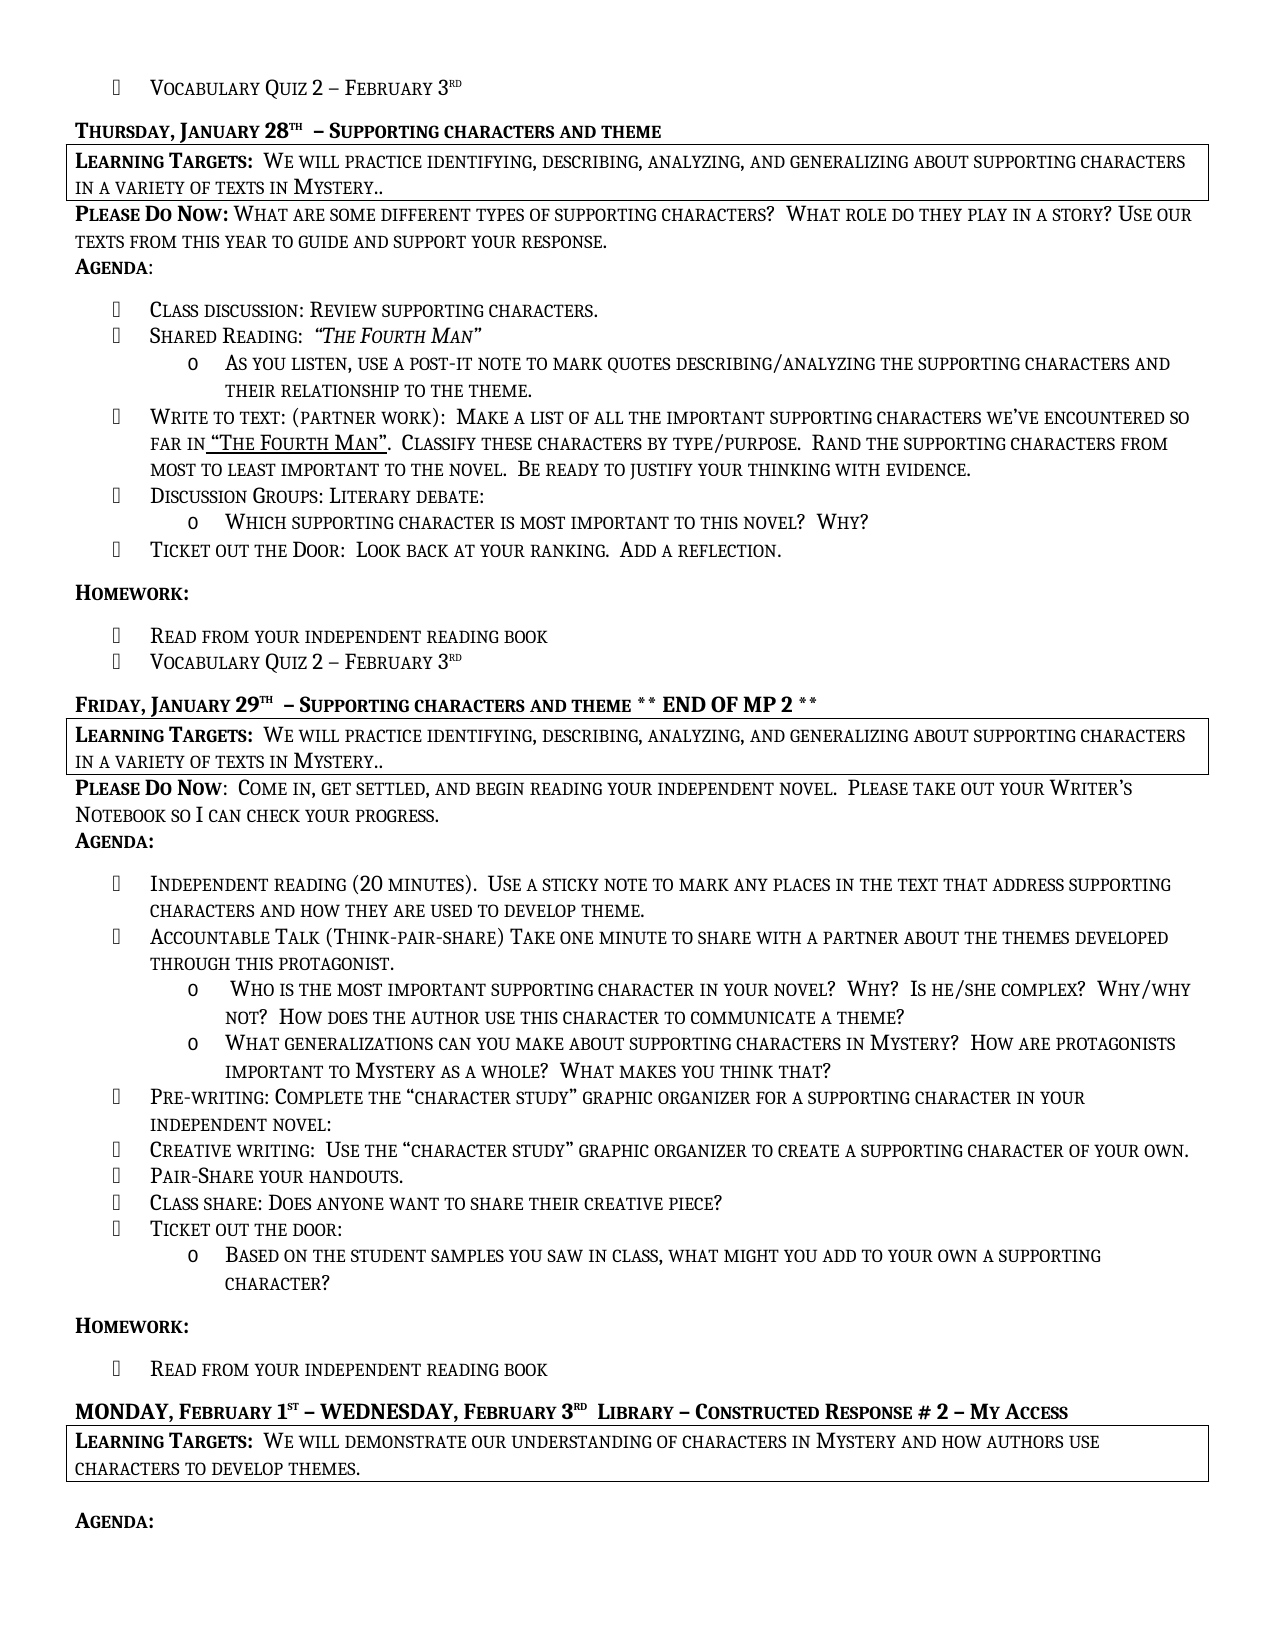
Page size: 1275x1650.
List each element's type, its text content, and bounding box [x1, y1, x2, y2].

list Ticket out the Door: Look back at your ranking. Add a reflection. [112, 536, 1200, 563]
text Thursday, January 28th – Supporting characters and theme [75, 118, 1200, 144]
list Write to text: (partner work): Make a list of all the important supporting characters we’ve encountered so far in “The Fourth Man”. Classify these characters by type/purpose. Rand the supporting characters from most to least important to the novel. Be ready to justify your thinking with evidence. [112, 403, 1200, 483]
text Homework: [75, 579, 1200, 606]
list Creative writing: Use the “character study” graphic organizer to create a supporting character of your own. [112, 1137, 1200, 1163]
list Discussion Groups: Literary debate: [112, 483, 1200, 509]
text Agenda: [75, 254, 1200, 280]
text Homework: [75, 1313, 1200, 1339]
list Pre-writing: Complete the “character study” graphic organizer for a supporting character in your independent novel: [112, 1084, 1200, 1137]
list Shared Reading: “The Fourth Man” [112, 323, 1200, 350]
list Who is the most important supporting character in your novel? Why? Is he/she complex? Why/why not? How does the author use this character to communicate a theme? [187, 976, 1200, 1030]
list Vocabulary Quiz 2 – February 3rd [112, 649, 1200, 675]
list Class share: Does anyone want to share their creative piece? [112, 1189, 1200, 1216]
text Learning Targets: We will practice identifying, describing, analyzing, and generalizing about supporting characters in a variety of texts in Mystery.. [67, 145, 1208, 200]
list Ticket out the door: [112, 1216, 1200, 1242]
text Learning Targets: We will practice identifying, describing, analyzing, and generalizing about supporting characters in a variety of texts in Mystery.. [67, 719, 1208, 774]
text Agenda: [75, 1508, 1200, 1534]
text Please Do Now: Come in, get settled, and begin reading your independent novel. Please take out your Writer’s Notebook so I can check your progress. [75, 775, 1200, 828]
list As you listen, use a post-it note to mark quotes describing/analyzing the supporting characters and their relationship to the theme. [187, 350, 1200, 403]
list Pair-Share your handouts. [112, 1163, 1200, 1189]
list Based on the student samples you saw in class, what might you add to your own a supporting character? [187, 1242, 1200, 1296]
list Read from your independent reading book [112, 1356, 1200, 1382]
list Read from your independent reading book [112, 622, 1200, 649]
list Class discussion: Review supporting characters. [112, 297, 1200, 323]
text Learning Targets: We will demonstrate our understanding of characters in Mystery and how authors use characters to develop themes. [67, 1426, 1208, 1481]
list What generalizations can you make about supporting characters in Mystery? How are protagonists important to Mystery as a whole? What makes you think that? [187, 1030, 1200, 1084]
text Please Do Now: What are some different types of supporting characters? What role do they play in a story? Use our texts from this year to guide and support your response. [75, 201, 1200, 254]
list Accountable Talk (Think-pair-share) Take one minute to share with a partner about the themes developed through this protagonist. [112, 923, 1200, 976]
list Vocabulary Quiz 2 – February 3rd [112, 75, 1200, 101]
text Friday, January 29th – Supporting characters and theme ** END OF MP 2 ** [75, 692, 1200, 718]
list Which supporting character is most important to this novel? Why? [187, 509, 1200, 536]
list Independent reading (20 minutes). Use a sticky note to mark any places in the text that address supporting characters and how they are used to develop theme. [112, 871, 1200, 923]
text Agenda: [75, 828, 1200, 854]
text MONDAY, February 1st – WEDNESDAY, February 3rd Library – Constructed Response # 2 – My Access [75, 1399, 1200, 1425]
